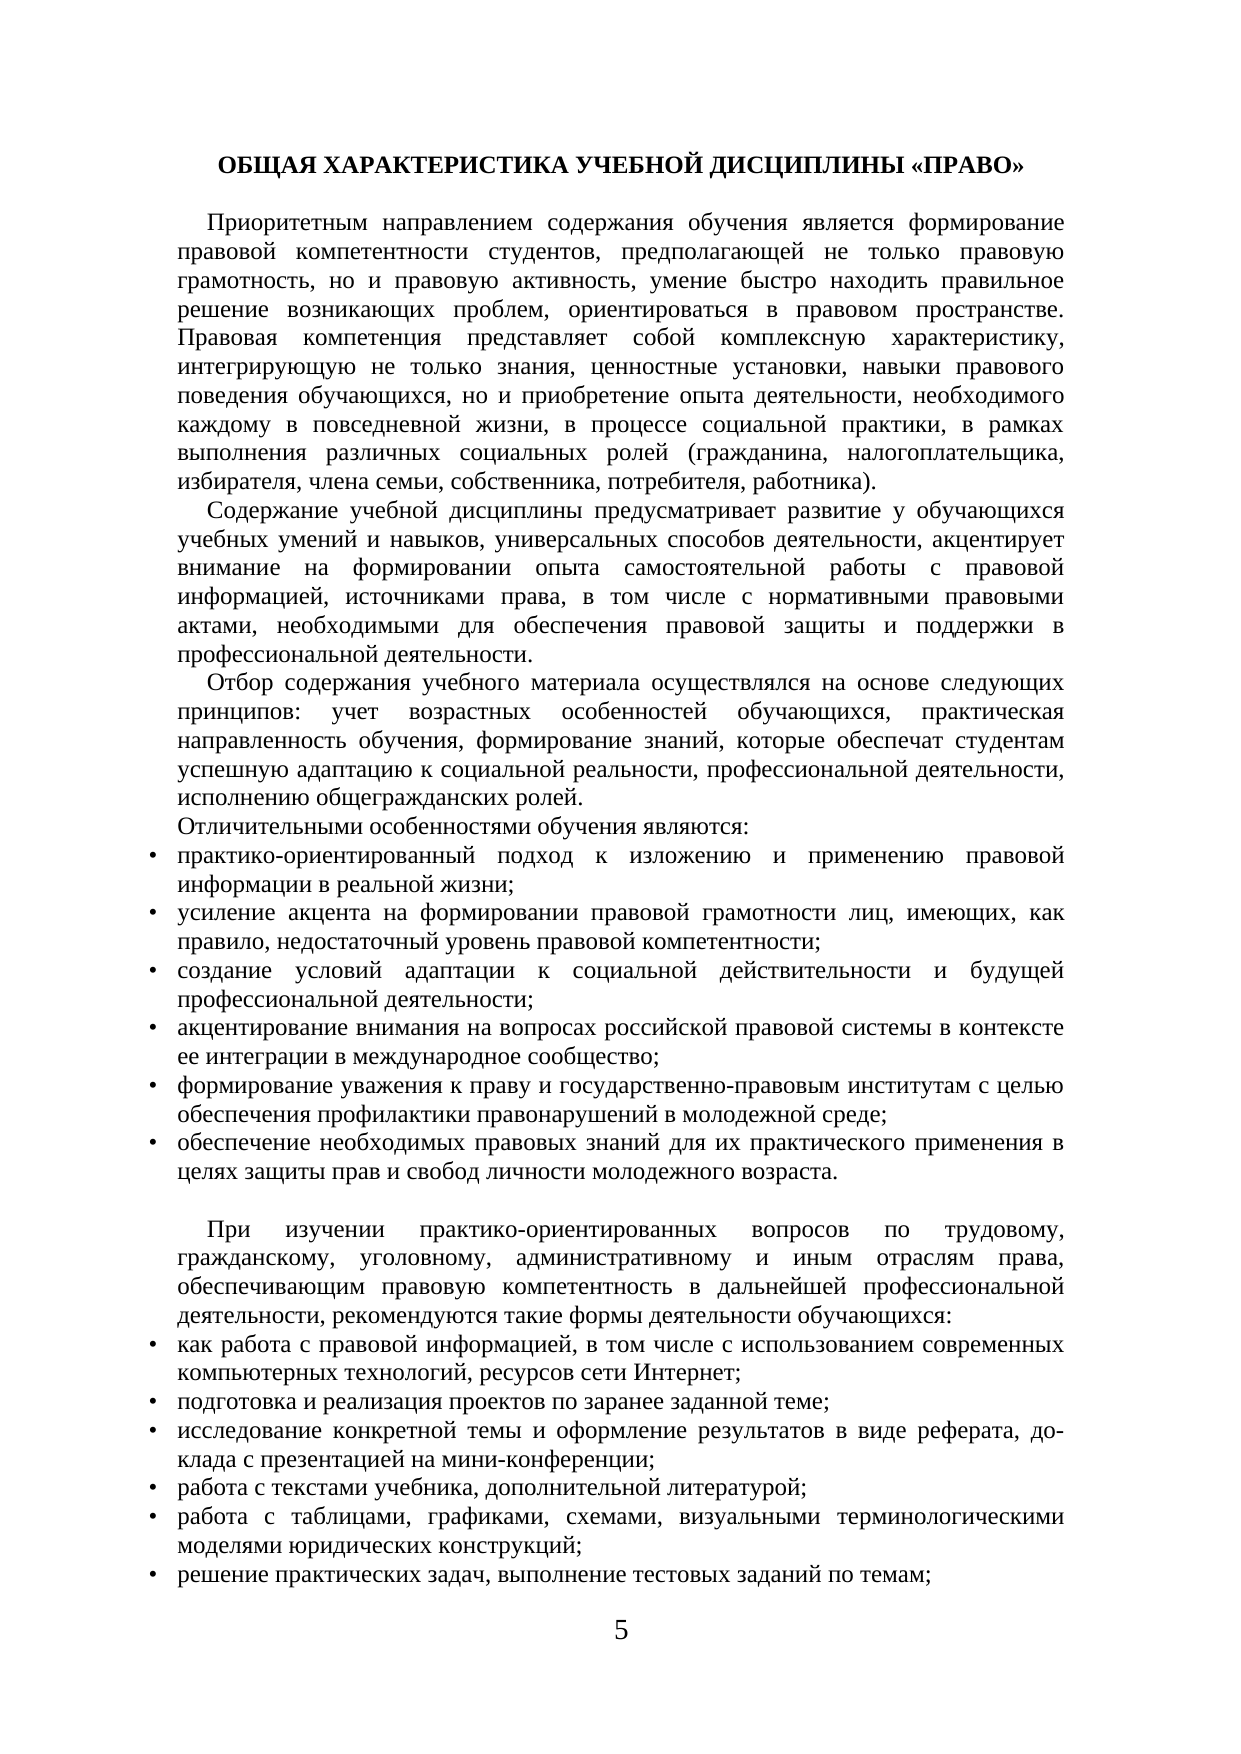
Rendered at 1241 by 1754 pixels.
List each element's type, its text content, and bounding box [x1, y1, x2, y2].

text При изучении практико-ориентированных вопросов по трудовому, гражданскому, уголовному, административному и иным отраслям права, обеспечивающим правовую компетентность в дальнейшей профессиональной деятельности, рекомендуются такие формы деятельности обучающихся: [177, 1214, 1065, 1329]
list как работа с правовой информацией, в том числе с использованием современных компьютерных технологий, ресурсов сети Интернет; [148, 1329, 1065, 1386]
list работа с таблицами, графиками, схемами, визуальными терминологическими моделями юридических конструкций; [148, 1501, 1065, 1559]
list обеспечение необходимых правовых знаний для их практического применения в целях защиты прав и свобод личности молодежного возраста. [148, 1127, 1065, 1185]
list решение практических задач, выполнение тестовых заданий по темам; [148, 1559, 1065, 1587]
subtitle ОБЩАЯ ХАРАКТЕРИСТИКА УЧЕБНОЙ ДИСЦИПЛИНЫ «ПРАВО» [177, 150, 1065, 179]
list практико-ориентированный подход к изложению и применению правовой информации в реальной жизни; [148, 840, 1065, 897]
list работа с текстами учебника, дополнительной литературой; [148, 1472, 1065, 1501]
list исследование конкретной темы и оформление результатов в виде реферата, до-клада с презентацией на мини-конференции; [148, 1415, 1065, 1472]
text Содержание учебной дисциплины предусматривает развитие у обучающихся учебных умений и навыков, универсальных способов деятельности, акцентирует внимание на формировании опыта самостоятельной работы с правовой информацией, источниками права, в том числе с нормативными правовыми актами, необходимыми для обеспечения правовой защиты и поддержки в профессиональной деятельности. [177, 495, 1065, 667]
list формирование уважения к праву и государственно-правовым институтам с целью обеспечения профилактики правонарушений в молодежной среде; [148, 1070, 1065, 1127]
list подготовка и реализация проектов по заранее заданной теме; [148, 1386, 1065, 1415]
text Приоритетным направлением содержания обучения является формирование правовой компетентности студентов, предполагающей не только правовую грамотность, но и правовую активность, умение быстро находить правильное решение возникающих проблем, ориентироваться в правовом пространстве. Правовая компетенция представляет собой комплексную характеристику, интегрирующую не только знания, ценностные установки, навыки правового поведения обучающихся, но и приобретение опыта деятельности, необходимого каждому в повседневной жизни, в процессе социальной практики, в рамках выполнения различных социальных ролей (гражданина, налогоплательщика, избирателя, члена семьи, собственника, потребителя, работника). [177, 207, 1065, 495]
list создание условий адаптации к социальной действительности и будущей профессиональной деятельности; [148, 955, 1065, 1012]
list акцентирование внимания на вопросах российской правовой системы в контексте ее интеграции в международное сообщество; [148, 1012, 1065, 1070]
text Отбор содержания учебного материала осуществлялся на основе следующих принципов: учет возрастных особенностей обучающихся, практическая направленность обучения, формирование знаний, которые обеспечат студентам успешную адаптацию к социальной реальности, профессиональной деятельности, исполнению общегражданских ролей. [177, 667, 1065, 811]
list усиление акцента на формировании правовой грамотности лиц, имеющих, как правило, недостаточный уровень правовой компетентности; [148, 897, 1065, 955]
text Отличительными особенностями обучения являются: [177, 811, 1065, 840]
